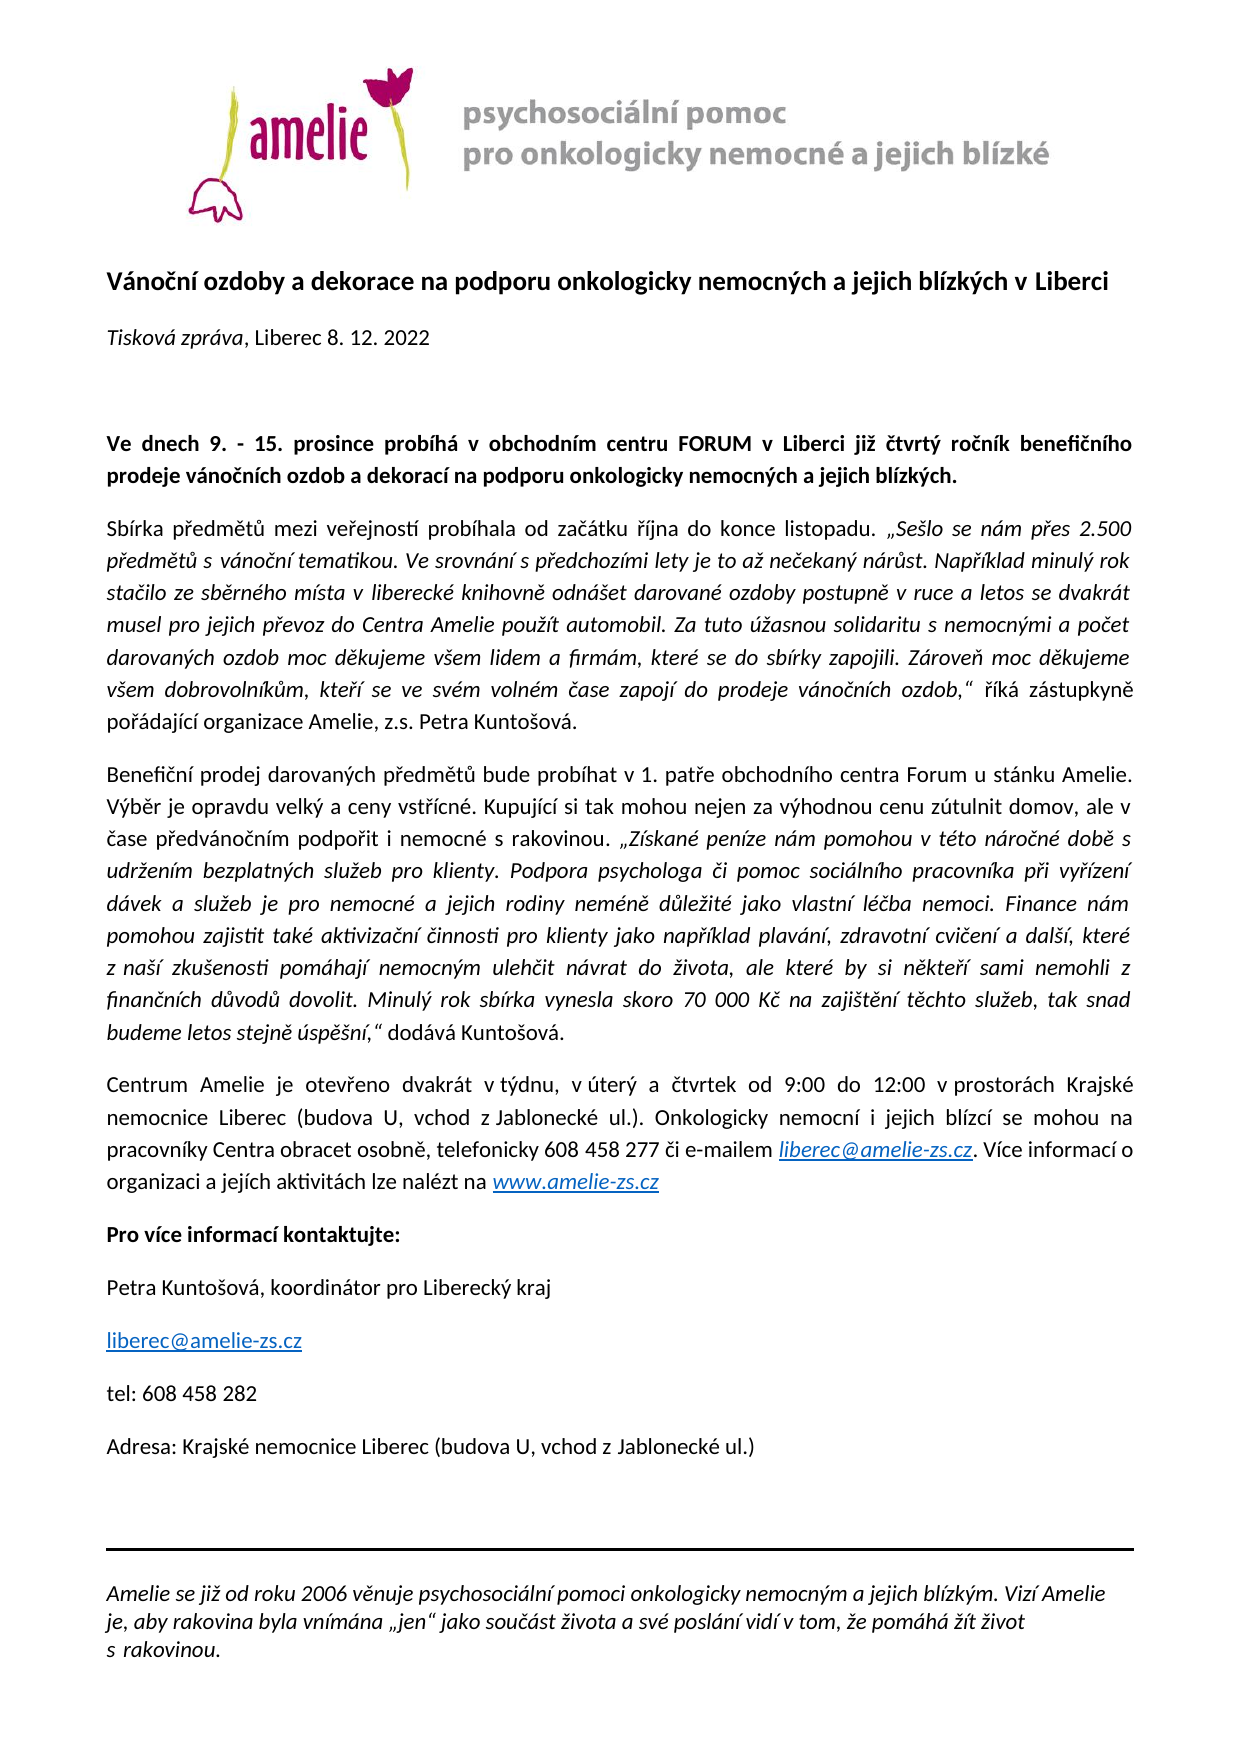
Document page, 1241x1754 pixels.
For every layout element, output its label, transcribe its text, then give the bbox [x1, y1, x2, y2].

picture [106, 0, 1134, 236]
text Tisková zpráva, Liberec 8. 12. 2022 [106, 323, 1134, 351]
text Petra Kuntošová, koordinátor pro Liberecký kraj [106, 1273, 1134, 1301]
text Vánoční ozdoby a dekorace na podporu onkologicky nemocných a jejich blízkých v Liberci [106, 264, 1134, 297]
text Centrum Amelie je otevřeno dvakrát v týdnu, v úterý a čtvrtek od 9:00 do 12:00 v prostorách Krajské nemocnice Liberec (budova U, vchod z Jablonecké ul.). Onkologicky nemocní i jejich blízcí se mohou na pracovníky Centra obracet osobně, telefonicky 608 458 277 či e-mailem liberec@amelie-zs.cz. Více informací o organizaci a jejích aktivitách lze nalézt na www.amelie-zs.cz [106, 1071, 1134, 1195]
text liberec@amelie-zs.cz [106, 1326, 1134, 1354]
text tel: 608 458 282 [106, 1379, 1134, 1407]
text Ve dnech 9. - 15. prosince probíhá v obchodním centru FORUM v Liberci již čtvrtý ročník benefičního prodeje vánočních ozdob a dekorací na podporu onkologicky nemocných a jejich blízkých. [106, 429, 1134, 489]
text Sbírka předmětů mezi veřejností probíhala od začátku října do konce listopadu. „Sešlo se nám přes 2.500 předmětů s vánoční tematikou. Ve srovnání s předchozími lety je to až nečekaný nárůst. Například minulý rok stačilo ze sběrného místa v liberecké knihovně odnášet darované ozdoby postupně v ruce a letos se dvakrát musel pro jejich převoz do Centra Amelie použít automobil. Za tuto úžasnou solidaritu s nemocnými a počet darovaných ozdob moc děkujeme všem lidem a firmám, které se do sbírky zapojili. Zároveň moc děkujeme všem dobrovolníkům, kteří se ve svém volném čase zapojí do prodeje vánočních ozdob,“ říká zástupkyně pořádající organizace Amelie, z.s. Petra Kuntošová. [106, 514, 1134, 735]
text Benefiční prodej darovaných předmětů bude probíhat v 1. patře obchodního centra Forum u stánku Amelie. Výběr je opravdu velký a ceny vstřícné. Kupující si tak mohou nejen za výhodnou cenu zútulnit domov, ale v čase předvánočním podpořit i nemocné s rakovinou. „Získané peníze nám pomohou v této náročné době s udržením bezplatných služeb pro klienty. Podpora psychologa či pomoc sociálního pracovníka při vyřízení dávek a služeb je pro nemocné a jejich rodiny neméně důležité jako vlastní léčba nemoci. Finance nám pomohou zajistit také aktivizační činnosti pro klienty jako například plavání, zdravotní cvičení a další, které z naší zkušenosti pomáhají nemocným ulehčit návrat do života, ale které by si někteří sami nemohli z finančních důvodů dovolit. Minulý rok sbírka vynesla skoro 70 000 Kč na zajištění těchto služeb, tak snad budeme letos stejně úspěšní,“ dodává Kuntošová. [106, 760, 1134, 1046]
text Pro více informací kontaktujte: [106, 1220, 1134, 1248]
text Adresa: Krajské nemocnice Liberec (budova U, vchod z Jablonecké ul.) [106, 1432, 1134, 1460]
